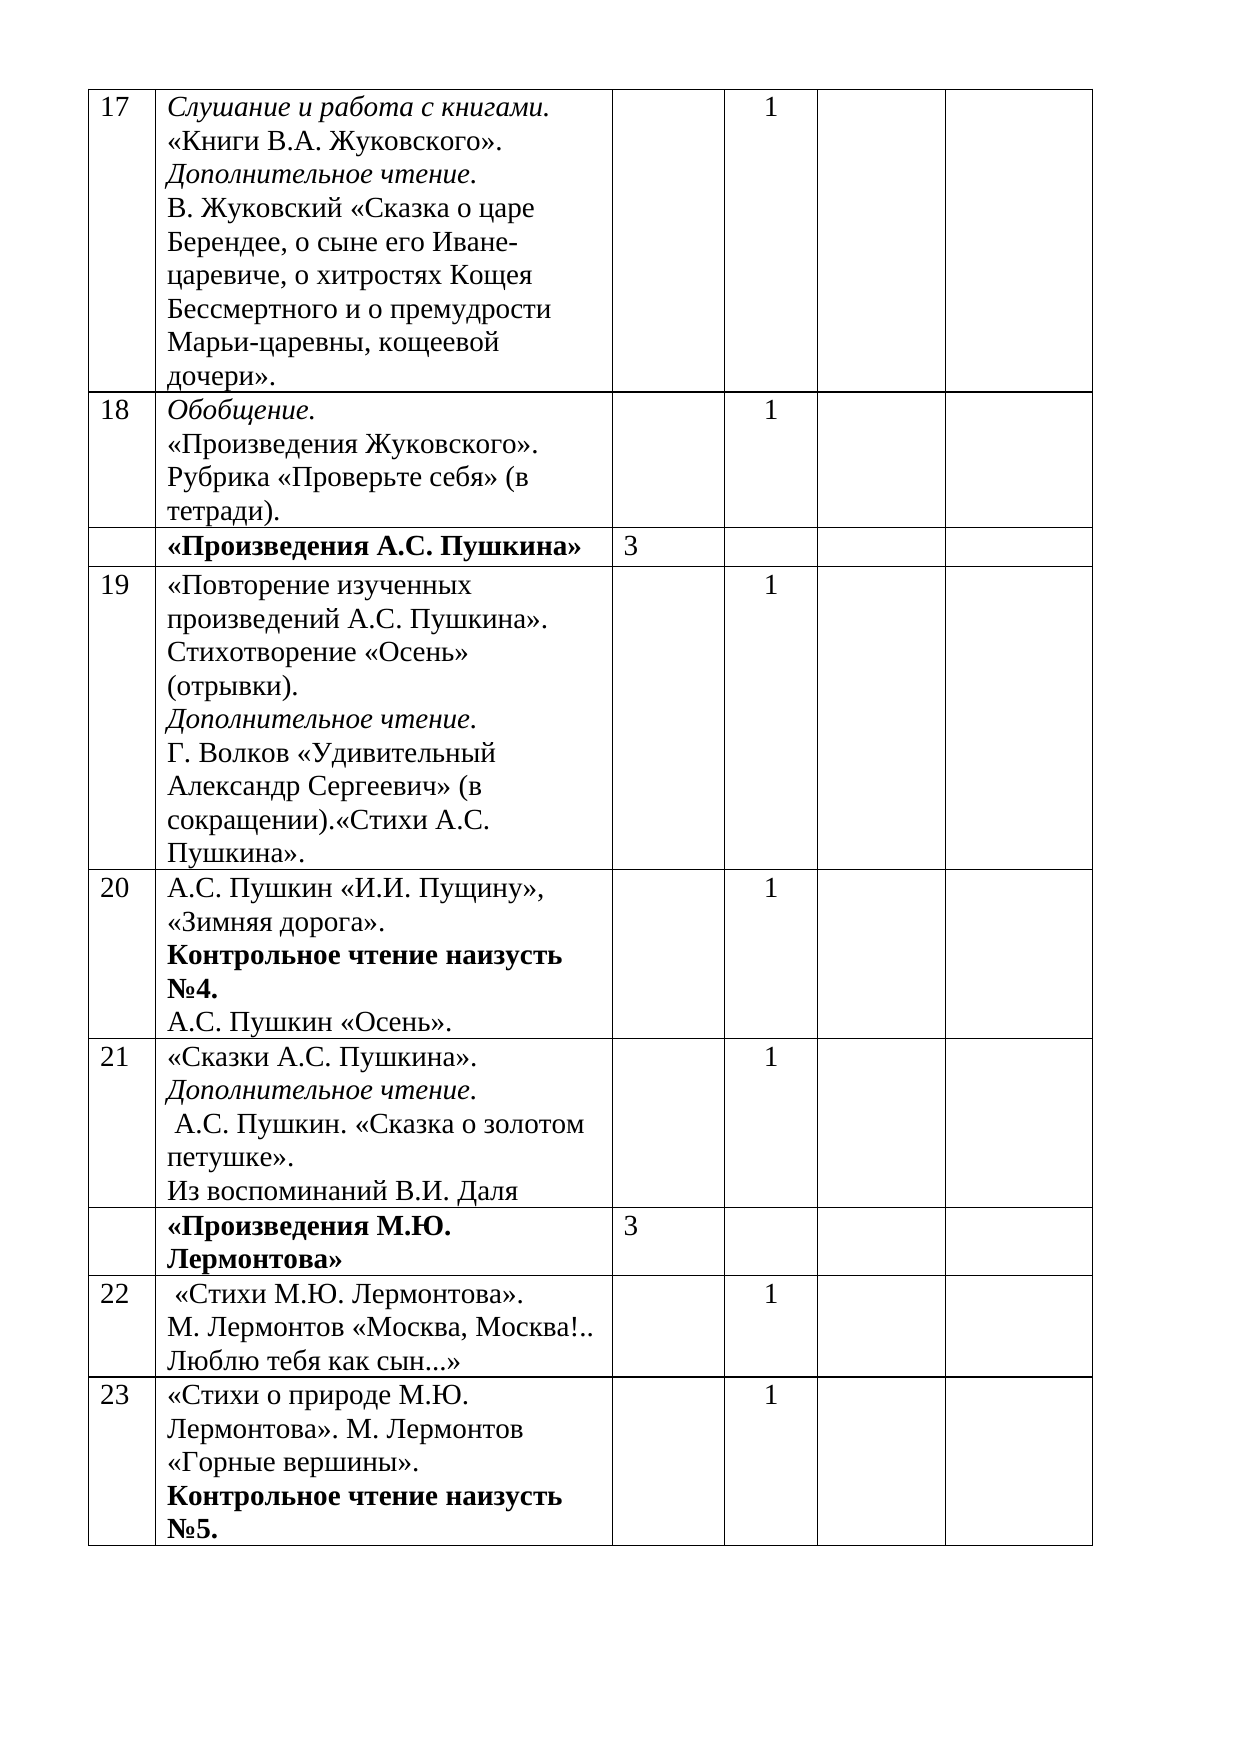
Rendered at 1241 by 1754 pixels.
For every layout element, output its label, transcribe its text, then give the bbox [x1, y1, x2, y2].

table_cell А.С. Пушкин «И.И. Пущину», «Зимняя дорога». Контрольное чтение наизусть №4. А.С. Пушкин «Осень». [156, 870, 612, 1038]
table_cell 21 [89, 1039, 155, 1207]
table_cell [613, 1378, 724, 1545]
table_cell [946, 528, 1092, 566]
table_cell «Произведения А.С. Пушкина» [156, 528, 612, 566]
table_cell 1 [725, 1039, 817, 1207]
table_cell [613, 870, 724, 1038]
table_cell 3 [613, 1208, 724, 1275]
table_cell [946, 567, 1092, 869]
table_cell 23 [89, 1378, 155, 1545]
table_cell [946, 393, 1092, 527]
table_cell [946, 1039, 1092, 1207]
table_cell [725, 1208, 817, 1275]
table_cell [818, 393, 945, 527]
table_cell [818, 528, 945, 566]
table_cell 22 [89, 1276, 155, 1376]
table_cell [818, 1276, 945, 1376]
table_cell «Сказки А.С. Пушкина». Дополнительное чтение. А.С. Пушкин. «Сказка о золотом петушке». Из воспоминаний В.И. Даля [156, 1039, 612, 1207]
table_cell [613, 393, 724, 527]
table_cell 18 [89, 393, 155, 527]
table_cell [725, 528, 817, 566]
table_cell 3 [613, 528, 724, 566]
table_cell [818, 1378, 945, 1545]
table_cell [946, 1208, 1092, 1275]
table_cell [946, 1276, 1092, 1376]
table_cell «Повторение изученных произведений А.С. Пушкина». Стихотворение «Осень» (отрывки). Дополнительное чтение. Г. Волков «Удивительный Александр Сергеевич» (в сокращении).«Стихи А.С. Пушкина». [156, 567, 612, 869]
table_cell 1 [725, 567, 817, 869]
table_cell [946, 90, 1092, 391]
table_cell [818, 1039, 945, 1207]
table_cell [613, 1276, 724, 1376]
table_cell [156, 1378, 612, 1545]
table_cell Слушание и работа с книгами. «Книги В.А. Жуковского». Дополнительное чтение. В. Жуковский «Сказка о царе Берендее, о сыне его Иване-царевиче, о хитростях Кощея Бессмертного и о премудрости Марьи-царевны, кощеевой дочери». [156, 90, 612, 391]
table_cell 19 [89, 567, 155, 869]
table_cell 1 [725, 1276, 817, 1376]
table_cell Обобщение. «Произведения Жуковского». Рубрика «Проверьте себя» (в тетради). [156, 393, 612, 527]
table_cell 1 [725, 870, 817, 1038]
table_cell [818, 1208, 945, 1275]
table_cell 1 [725, 393, 817, 527]
table_cell «Стихи М.Ю. Лермонтова». М. Лермонтов «Москва, Москва!.. Люблю тебя как сын...» [156, 1276, 612, 1376]
table_cell [818, 90, 945, 391]
table_cell [946, 870, 1092, 1038]
table_cell [613, 1039, 724, 1207]
table_cell 20 [89, 870, 155, 1038]
table_cell [89, 528, 155, 566]
table_cell 1 [725, 90, 817, 391]
table_cell [818, 870, 945, 1038]
table_cell [613, 90, 724, 391]
table_cell «Произведения М.Ю. Лермонтова» [156, 1208, 612, 1275]
table_cell [818, 567, 945, 869]
table_cell 1 [725, 1378, 817, 1545]
table_cell 17 [89, 90, 155, 391]
table_cell [946, 1378, 1092, 1545]
table_cell [613, 567, 724, 869]
table_cell [89, 1208, 155, 1275]
